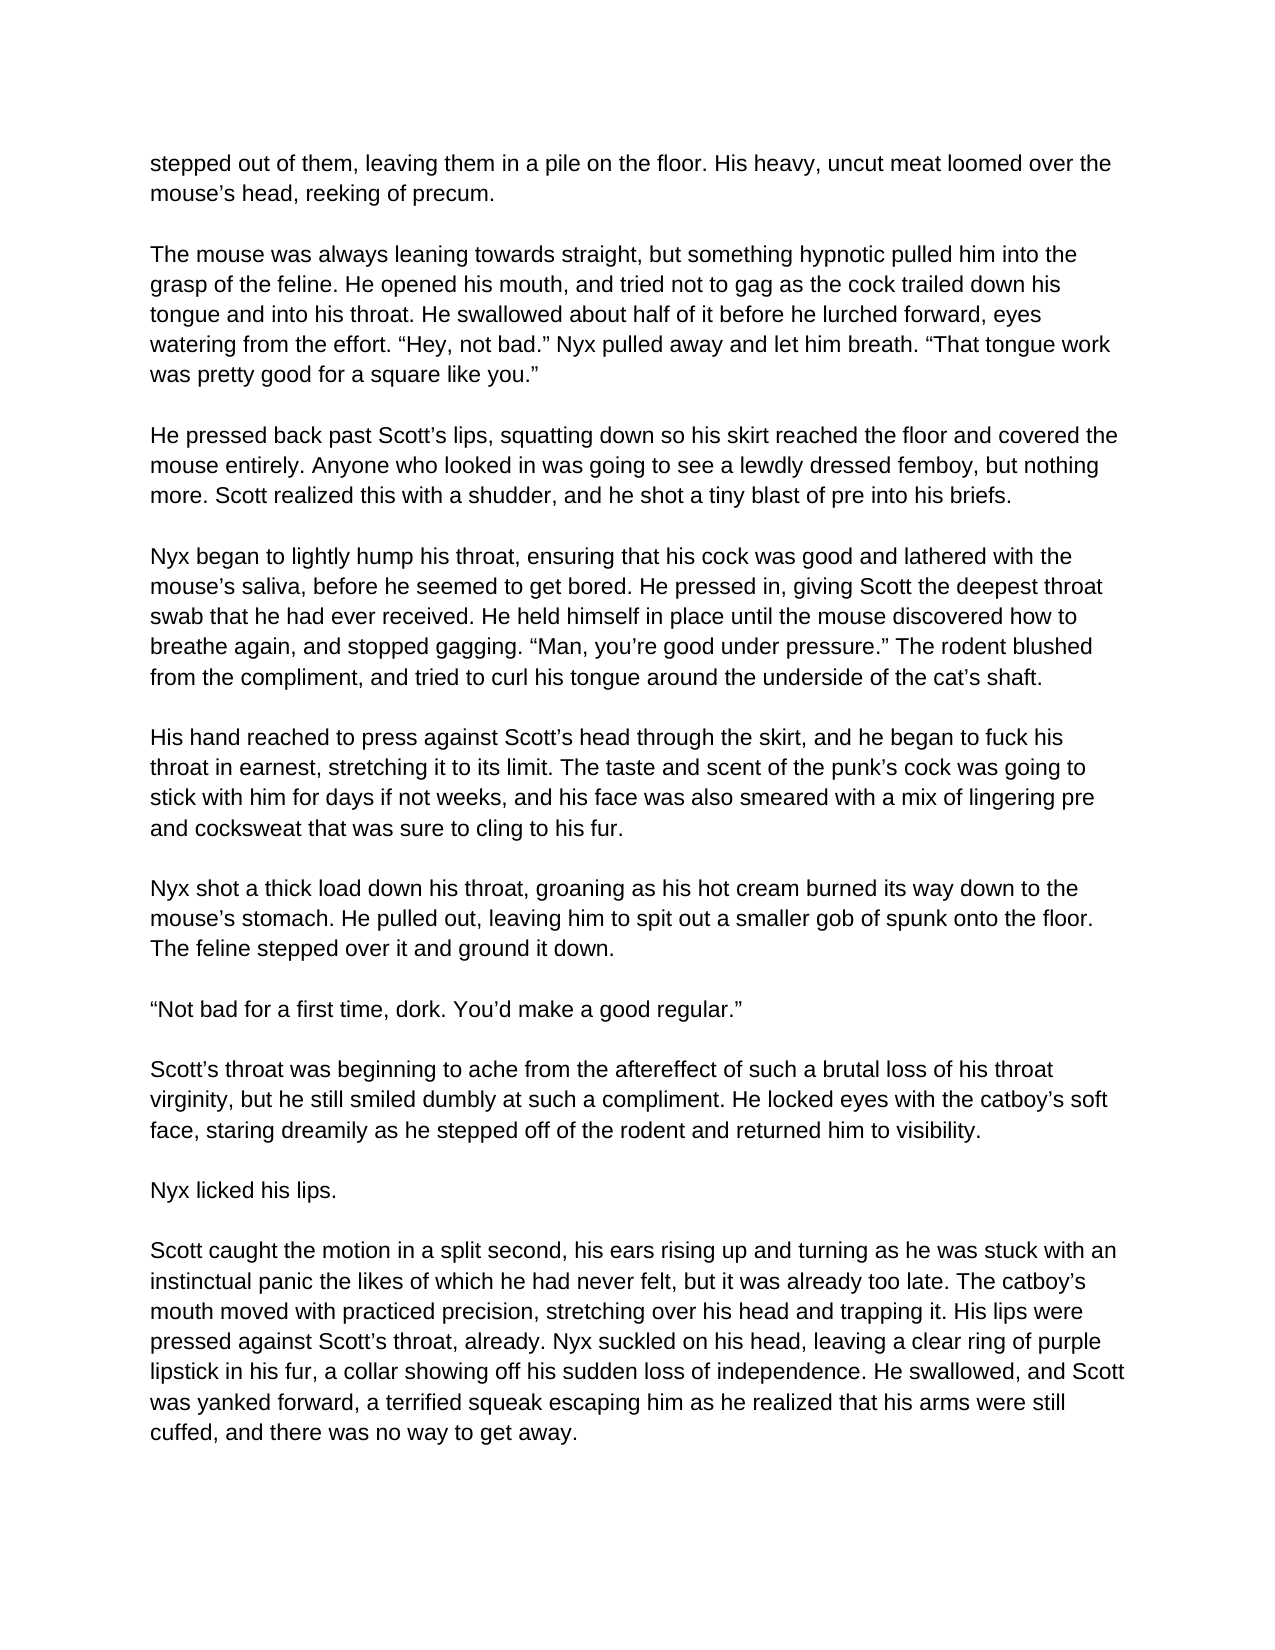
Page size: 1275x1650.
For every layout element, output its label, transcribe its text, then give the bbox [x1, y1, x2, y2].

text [150, 150, 1125, 207]
text Scott’s throat was beginning to ache from the aftereffect of such a brutal loss of his throat virginity, but he still smiled dumbly at such a compliment. He locked eyes with the catboy’s soft face, staring dreamily as he stepped off of the rodent and returned him to visibility. [150, 1056, 1125, 1143]
text He pressed back past Scott’s lips, squatting down so his skirt reached the floor and covered the mouse entirely. Anyone who looked in was going to see a lewdly dressed femboy, but nothing more. Scott realized this with a shudder, and he shot a tiny blast of pre into his briefs. [150, 392, 1125, 509]
text Nyx shot a thick load down his throat, groaning as his hot cream burned its way down to the mouse’s stomach. He pulled out, leaving him to spit out a smaller gob of spunk onto the floor. The feline stepped over it and ground it down. [150, 875, 1125, 962]
text Nyx began to lightly hump his throat, ensuring that his cock was good and lathered with the mouse’s saliva, before he seemed to get bored. He pressed in, giving Scott the deepest throat swab that he had ever received. He held himself in place until the mouse discovered how to breathe again, and stopped gagging. “Man, you’re good under pressure.” The rodent blushed from the compliment, and tried to curl his tongue around the underside of the cat’s shaft. [150, 543, 1125, 690]
text “Not bad for a first time, dork. You’d make a good regular.” [150, 996, 1125, 1022]
text Scott caught the motion in a split second, his ears rising up and turning as he was stuck with an instinctual panic the likes of which he had never felt, but it was already too late. The catboy’s mouth moved with practiced precision, stretching over his head and trapping it. His lips were pressed against Scott’s throat, already. Nyx suckled on his head, leaving a clear ring of purple lipstick in his fur, a collar showing off his sudden loss of independence. He swallowed, and Scott was yanked forward, a terrified squeak escaping him as he realized that his arms were still cuffed, and there was no way to get away. [150, 1237, 1125, 1445]
text His hand reached to press against Scott’s head through the skirt, and he began to fuck his throat in earnest, stretching it to its limit. The taste and scent of the punk’s cock was going to stick with him for days if not weeks, and his face was also smeared with a mix of lingering pre and cocksweat that was sure to cling to his fur. [150, 724, 1125, 841]
text Nyx licked his lips. [150, 1177, 1125, 1203]
text The mouse was always leaning towards straight, but something hypnotic pulled him into the grasp of the feline. He opened his mouth, and tried not to gag as the cock trailed down his tongue and into his throat. He swallowed about half of it before he lurched forward, eyes watering from the effort. “Hey, not bad.” Nyx pulled away and let him breath. “That tongue work was pretty good for a square like you.” [150, 241, 1125, 388]
